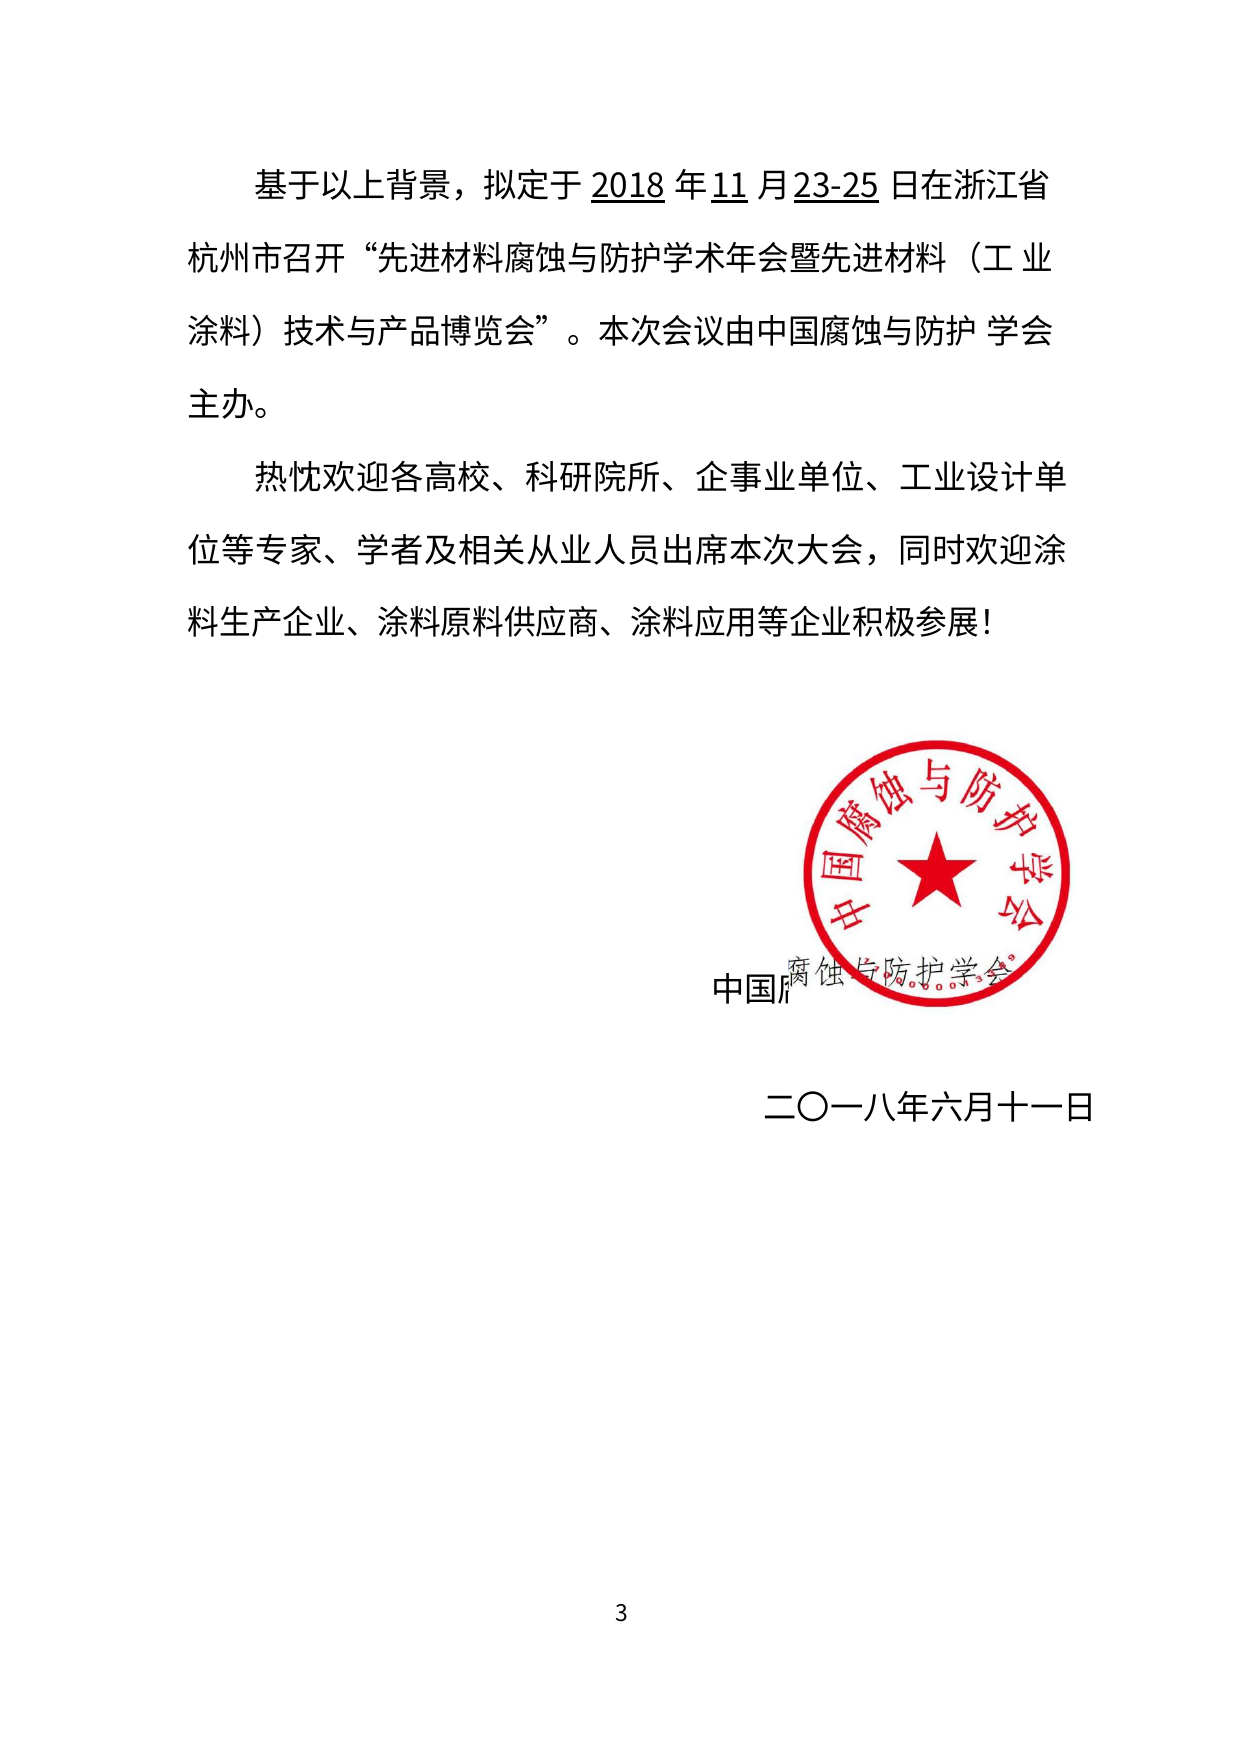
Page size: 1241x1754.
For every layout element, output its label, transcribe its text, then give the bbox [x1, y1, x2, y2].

text 热忱欢迎各高校、科研院所、企事业单位、工业设计单位等专家、学者及相关从业人员出席本次大会，同时欢迎涂料生产企业、涂料原料供应商、涂料应用等企业积极参展！ [187, 451, 1069, 644]
text 基于以上背景，拟定于 2018 年 11 月 23-25 日在浙江省杭州市召开“先进材料腐蚀与防护学术年会暨先进材料（工 业涂料）技术与产品博览会”。本次会议由中国腐蚀与防护 学会主办。 [187, 159, 1053, 426]
text 二〇一八年六月十一日 [175, 1081, 1096, 1129]
picture [788, 732, 1077, 1014]
